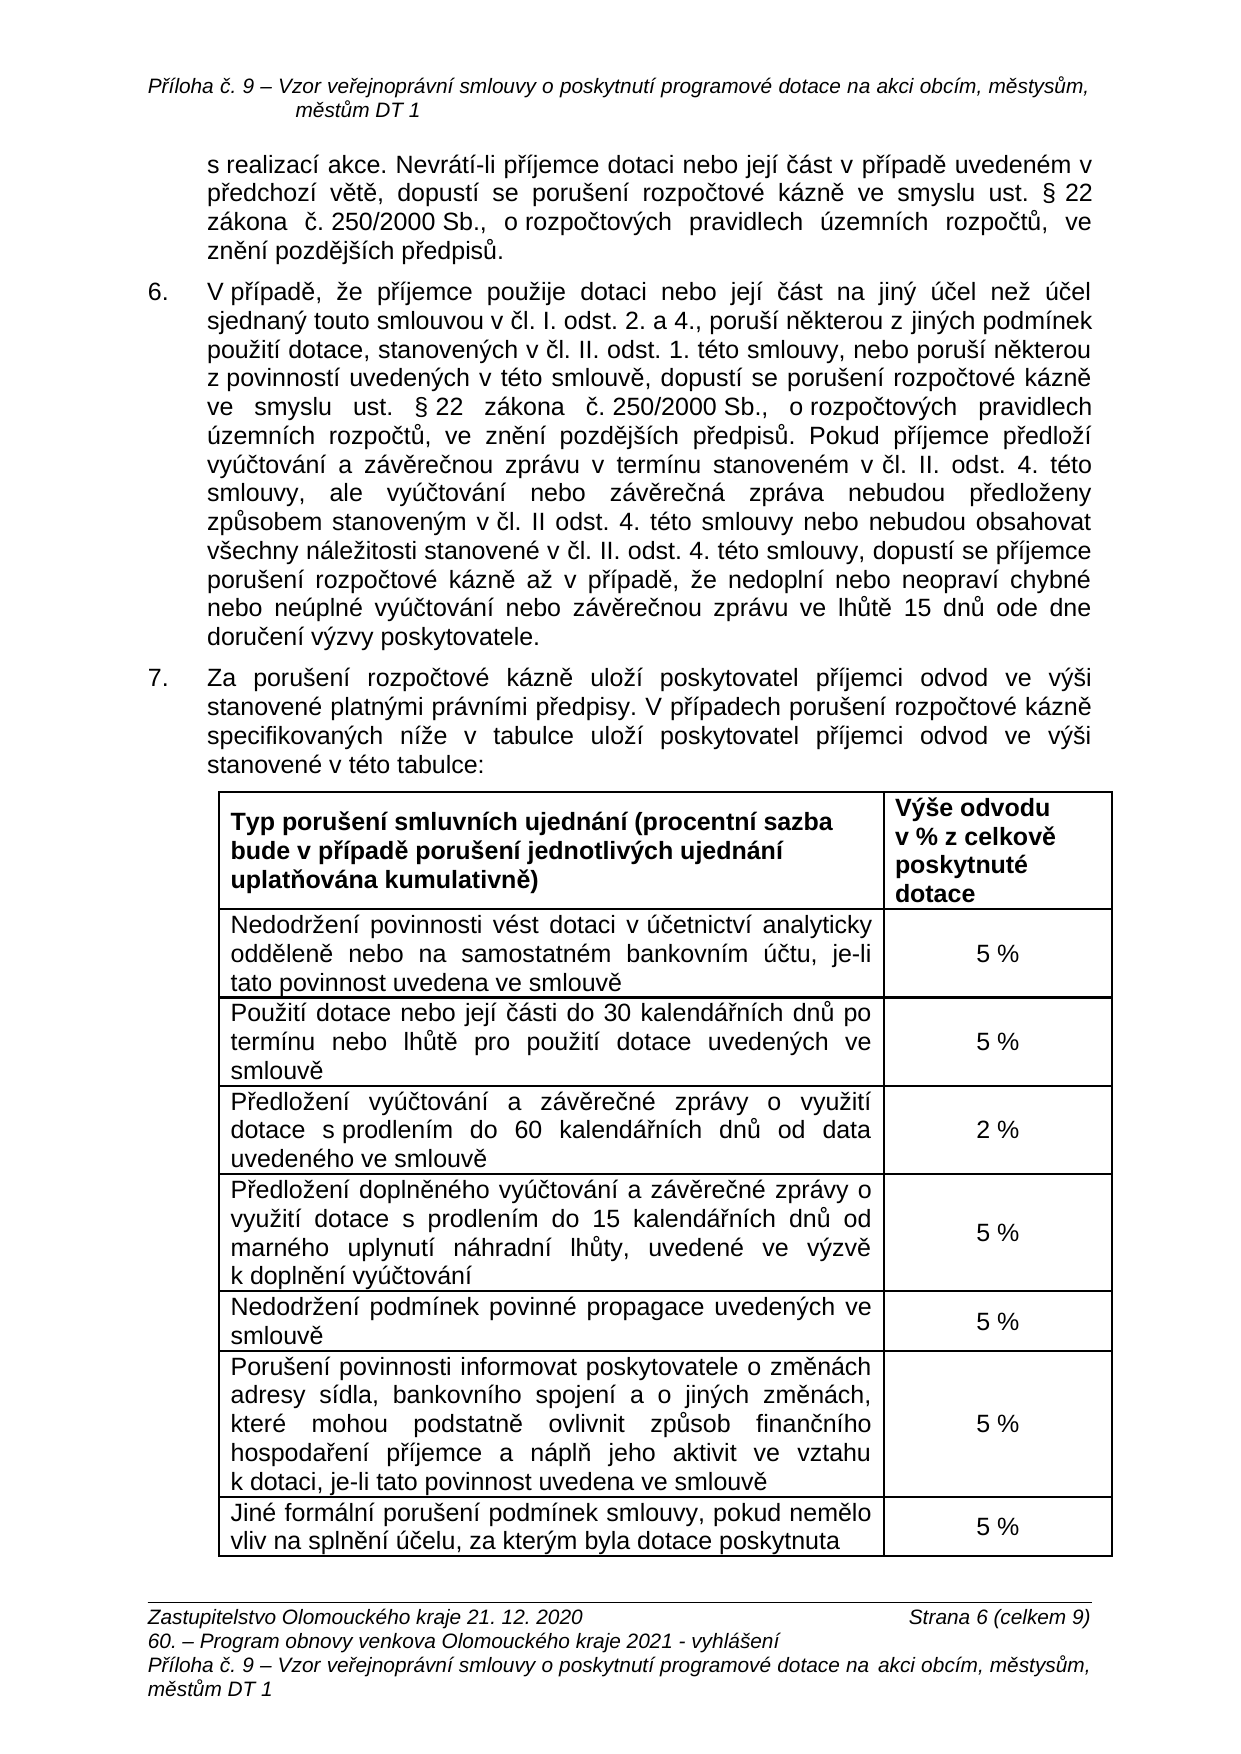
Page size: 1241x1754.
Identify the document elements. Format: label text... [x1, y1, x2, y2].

table_cell Předložení doplněného vyúčtování a závěrečné zprávy o využití dotace s prodlením do 15 kalendářních dnů od marného uplynutí náhradní lhůty, uvedené ve výzvě k doplnění vyúčtování [220, 1175, 883, 1290]
list Za porušení rozpočtové kázně uloží poskytovatel příjemci odvod ve výši stanovené platnými právními předpisy. V případech porušení rozpočtové kázně specifikovaných níže v tabulce uloží poskytovatel příjemci odvod ve výši stanovené v této tabulce: [148, 663, 1092, 778]
table_header Výše odvodu v % z celkově poskytnuté dotace [885, 793, 1111, 908]
table_cell Předložení vyúčtování a závěrečné zprávy o využití dotace s prodlením do 60 kalendářních dnů od data uvedeného ve smlouvě [220, 1087, 883, 1173]
table_cell 5 % [885, 1175, 1111, 1290]
table_cell Nedodržení podmínek povinné propagace uvedených ve smlouvě [220, 1292, 883, 1350]
table_cell Porušení povinnosti informovat poskytovatele o změnách adresy sídla, bankovního spojení a o jiných změnách, které mohou podstatně ovlivnit způsob finančního hospodaření příjemce a náplň jeho aktivit ve vztahu k dotaci, je-li tato povinnost uvedena ve smlouvě [220, 1352, 883, 1496]
table_header Typ porušení smluvních ujednání (procentní sazba bude v případě porušení jednotlivých ujednání uplatňována kumulativně) [220, 793, 883, 908]
table_cell Nedodržení povinnosti vést dotaci v účetnictví analyticky odděleně nebo na samostatném bankovním účtu, je-li tato povinnost uvedena ve smlouvě [220, 910, 883, 996]
table_cell Použití dotace nebo její části do 30 kalendářních dnů po termínu nebo lhůtě pro použití dotace uvedených ve smlouvě [220, 999, 883, 1085]
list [148, 150, 1092, 265]
table_cell Jiné formální porušení podmínek smlouvy, pokud nemělo vliv na splnění účelu, za kterým byla dotace poskytnuta [220, 1498, 883, 1555]
table_cell 5 % [885, 999, 1111, 1085]
table_cell 5 % [885, 1498, 1111, 1555]
list V případě, že příjemce použije dotaci nebo její část na jiný účel než účel sjednaný touto smlouvou v čl. I. odst. 2. a 4., poruší některou z jiných podmínek použití dotace, stanovených v čl. II. odst. 1. této smlouvy, nebo poruší některou z povinností uvedených v této smlouvě, dopustí se porušení rozpočtové kázně ve smyslu ust. § 22 zákona č. 250/2000 Sb., o rozpočtových pravidlech územních rozpočtů, ve znění pozdějších předpisů. Pokud příjemce předloží vyúčtování a závěrečnou zprávu v termínu stanoveném v čl. II. odst. 4. této smlouvy, ale vyúčtování nebo závěrečná zpráva nebudou předloženy způsobem stanoveným v čl. II odst. 4. této smlouvy nebo nebudou obsahovat všechny náležitosti stanovené v čl. II. odst. 4. této smlouvy, dopustí se příjemce porušení rozpočtové kázně až v případě, že nedoplní nebo neopraví chybné nebo neúplné vyúčtování nebo závěrečnou zprávu ve lhůtě 15 dnů ode dne doručení výzvy poskytovatele. [148, 277, 1092, 651]
table_cell 2 % [885, 1087, 1111, 1173]
table_cell 5 % [885, 1292, 1111, 1350]
table_cell 5 % [885, 1352, 1111, 1496]
table_cell 5 % [885, 910, 1111, 996]
